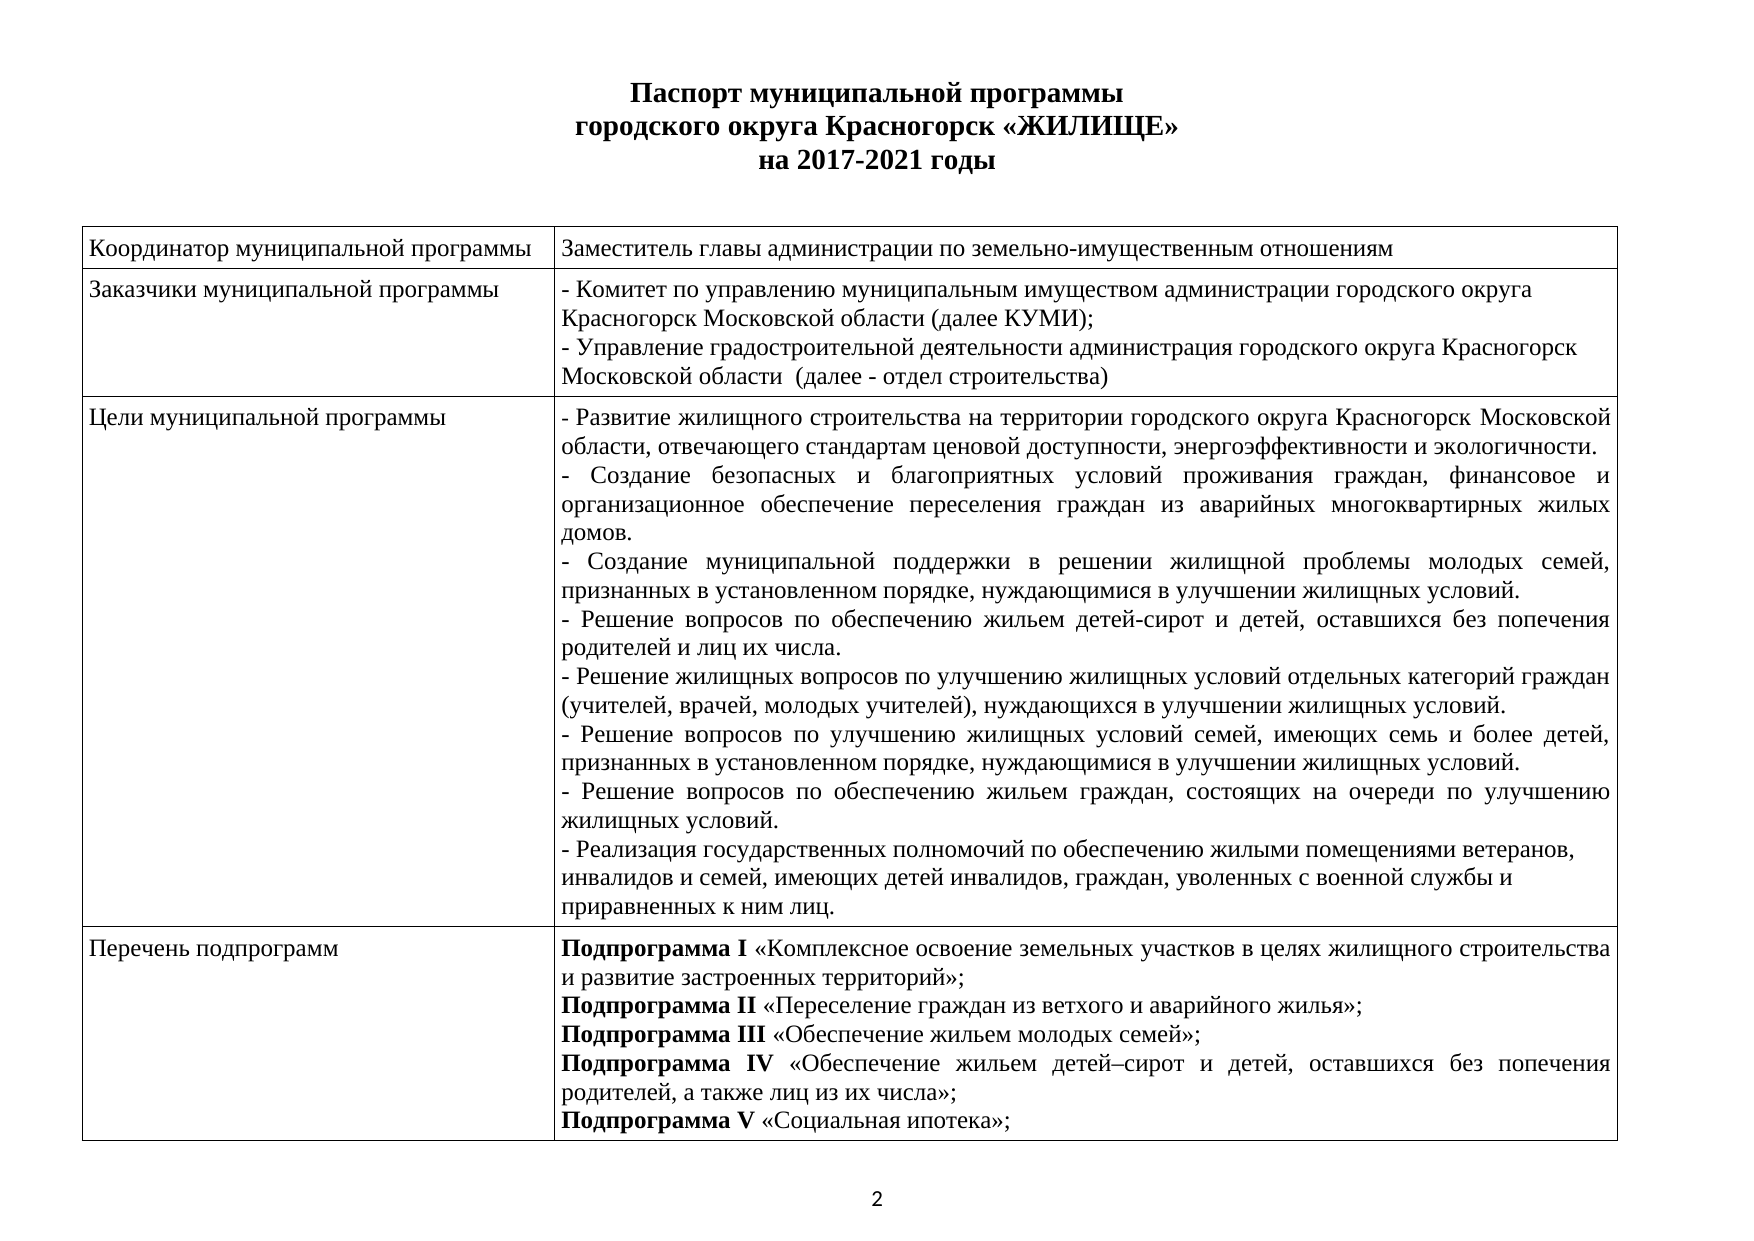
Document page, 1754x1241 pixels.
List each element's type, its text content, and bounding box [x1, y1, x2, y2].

text на 2017-2021 годы [75, 142, 1679, 176]
table_header Заместитель главы администрации по земельно-имущественным отношениям [555, 227, 1617, 268]
table_cell - Комитет по управлению муниципальным имуществом администрации городского округа Красногорск Московской области (далее КУМИ); - Управление градостроительной деятельности администрация городского округа Красногорск Московской области (далее - отдел строительства) [555, 269, 1617, 396]
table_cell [83, 927, 554, 1140]
text Паспорт муниципальной программы [75, 75, 1679, 108]
table_cell - Развитие жилищного строительства на территории городского округа Красногорск Московской области, отвечающего стандартам ценовой доступности, энергоэффективности и экологичности. - Создание безопасных и благоприятных условий проживания граждан, финансовое и организационное обеспечение переселения граждан из аварийных многоквартирных жилых домов. - Создание муниципальной поддержки в решении жилищной проблемы молодых семей, признанных в установленном порядке, нуждающимися в улучшении жилищных условий. - Решение вопросов по обеспечению жильем детей-сирот и детей, оставшихся без попечения родителей и лиц их числа. - Решение жилищных вопросов по улучшению жилищных условий отдельных категорий граждан (учителей, врачей, молодых учителей), нуждающихся в улучшении жилищных условий. - Решение вопросов по улучшению жилищных условий семей, имеющих семь и более детей, признанных в установленном порядке, нуждающимися в улучшении жилищных условий. - Решение вопросов по обеспечению жильем граждан, состоящих на очереди по улучшению жилищных условий. - Реализация государственных полномочий по обеспечению жилыми помещениями ветеранов, инвалидов и семей, имеющих детей инвалидов, граждан, уволенных с военной службы и приравненных к ним лиц. [555, 397, 1617, 926]
table_cell Цели муниципальной программы [83, 397, 554, 926]
table_cell Заказчики муниципальной программы [83, 269, 554, 396]
text городского округа Красногорск «ЖИЛИЩЕ» [75, 108, 1679, 142]
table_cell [555, 927, 1617, 1140]
table_header Координатор муниципальной программы [83, 227, 554, 268]
